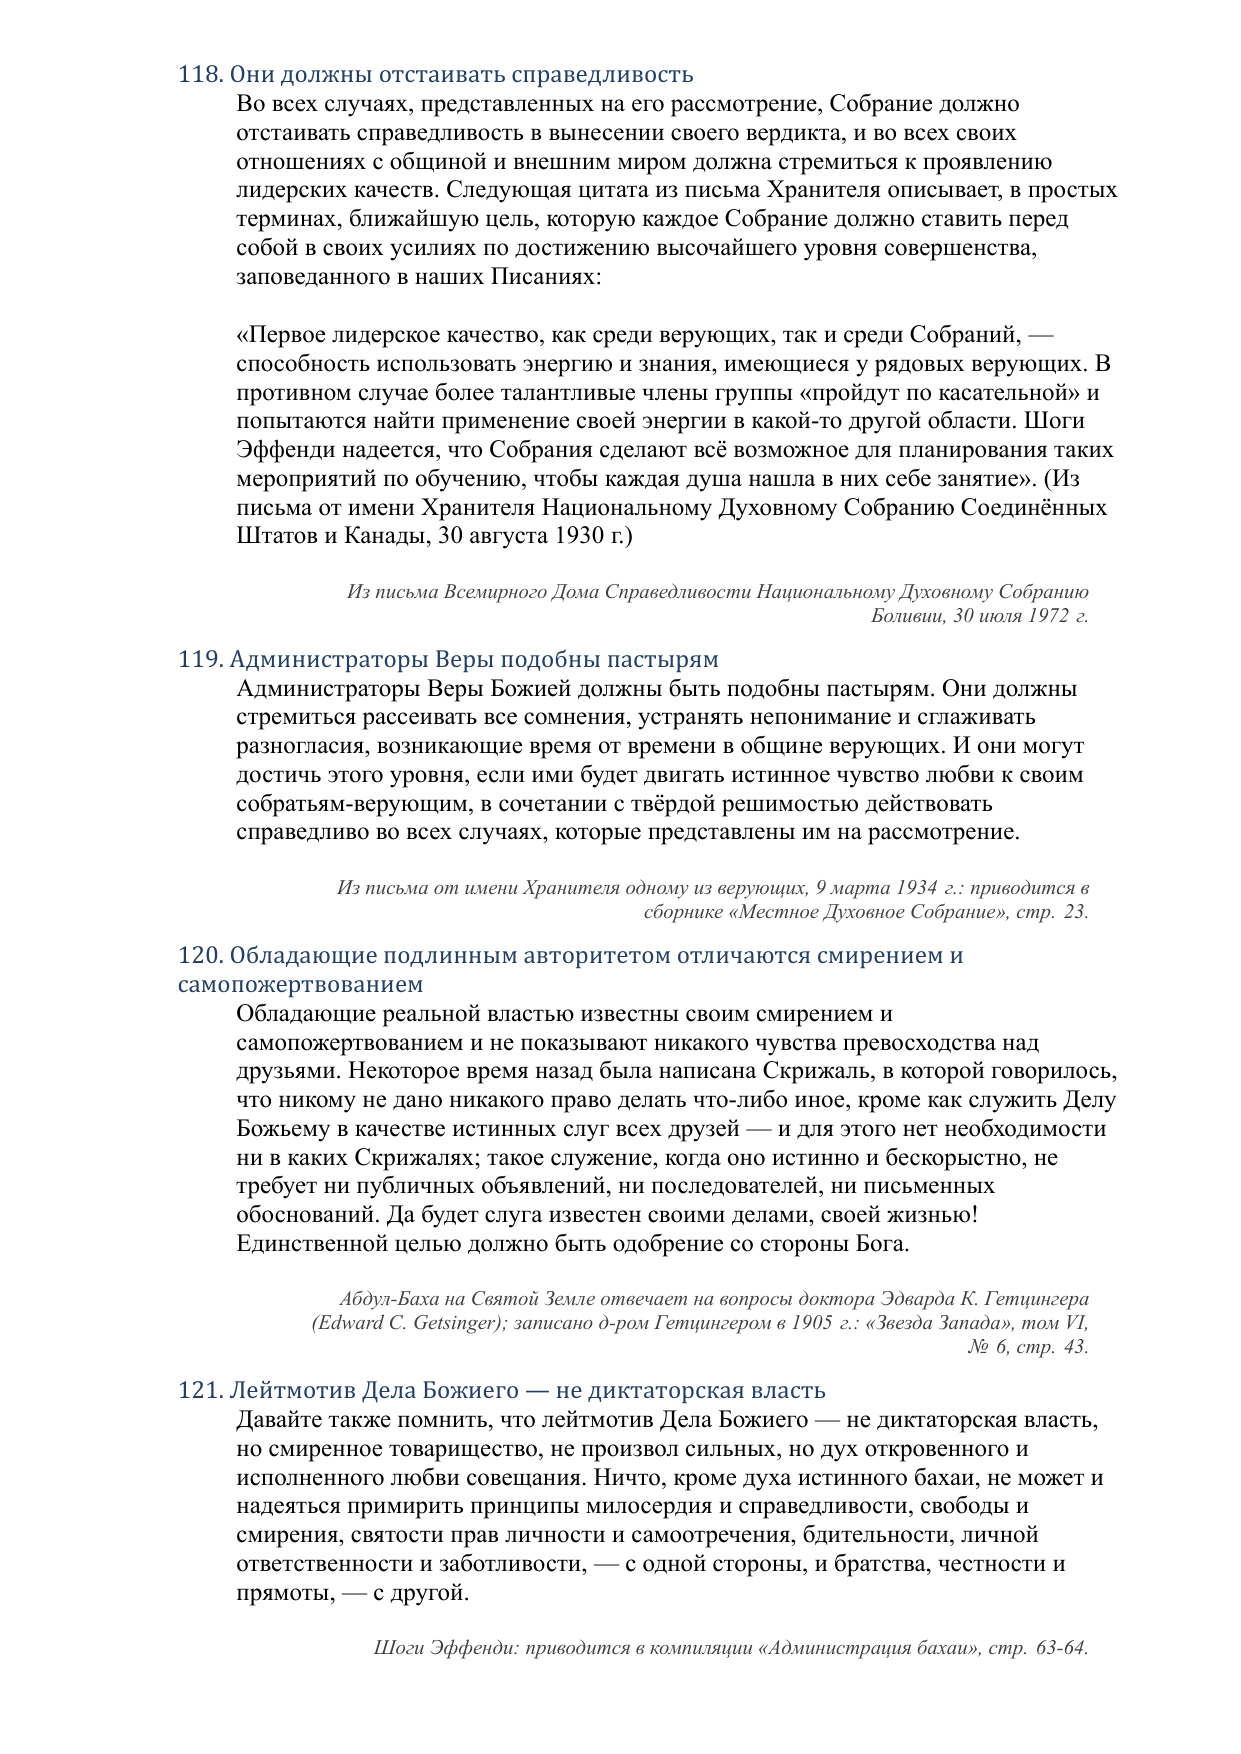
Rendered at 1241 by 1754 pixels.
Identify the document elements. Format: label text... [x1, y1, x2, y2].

text Шоги Эффенди: приводится в компиляции «Администрация бахаи», стр. 63-64. [267, 1635, 1091, 1659]
subtitle 119. Администраторы Веры подобны пастырям [177, 643, 1181, 673]
text Во всех случаях, представленных на его рассмотрение, Собрание должно отстаивать справедливость в вынесении своего вердикта, и во всех своих отношениях с общиной и внешним миром должна стремиться к проявлению лидерских качеств. Следующая цитата из письма Хранителя описывает, в простых терминах, ближайшую цель, которую каждое Собрание должно ставить перед собой в своих усилиях по достижению высочайшего уровня совершенства, заповеданного в наших Писаниях: [236, 88, 1122, 289]
text Из письма Всемирного Дома Справедливости Национальному Духовному Собранию Боливии, 30 июля 1972 г. [267, 578, 1091, 627]
text Администраторы Веры Божией должны быть подобны пастырям. Они должны стремиться рассеивать все сомнения, устранять непонимание и сглаживать разногласия, возникающие время от времени в общине верующих. И они могут достичь этого уровня, если ими будет двигать истинное чувство любви к своим собратьям-верующим, в сочетании с твёрдой решимостью действовать справедливо во всех случаях, которые представлены им на рассмотрение. [236, 673, 1122, 845]
text Обладающие реальной властью известны своим смирением и самопожертвованием и не показывают никакого чувства превосходства над друзьями. Некоторое время назад была написана Скрижаль, в которой говорилось, что никому не дано никакого право делать что-либо иное, кроме как служить Делу Божьему в качестве истинных слуг всех друзей — и для этого нет необходимости ни в каких Скрижалях; такое служение, когда оно истинно и бескорыстно, не требует ни публичных объявлений, ни последователей, ни письменных обоснований. Да будет слуга известен своими делами, своей жизнью! Единственной целью должно быть одобрение со стороны Бога. [236, 998, 1122, 1257]
text Давайте также помнить, что лейтмотив Дела Божиего — не диктаторская власть, но смиренное товарищество, не произвол сильных, но дух откровенного и исполненного любви совещания. Ничто, кроме духа истинного бахаи, не может и надеяться примирить принципы милосердия и справедливости, свободы и смирения, святости прав личности и самоотречения, бдительности, личной ответственности и заботливости, — с одной стороны, и братства, честности и прямоты, — с другой. [236, 1404, 1122, 1606]
subtitle 121. Лейтмотив Дела Божиего — не диктаторская власть [177, 1375, 1181, 1404]
subtitle 120. Обладающие подлинным авторитетом отличаются смирением и самопожертвованием [177, 939, 1181, 998]
text Абдул-Баха на Святой Земле отвечает на вопросы доктора Эдварда К. Гетцингера (Edward C. Getsinger); записано д-ром Гетцингером в 1905 г.: «Звезда Запада», том VI, № 6, стр. 43. [267, 1286, 1091, 1358]
text «Первое лидерское качество, как среди верующих, так и среди Собраний, — способность использовать энергию и знания, имеющиеся у рядовых верующих. В противном случае более талантливые члены группы «пройдут по касательной» и попытаются найти применение своей энергии в какой-то другой области. Шоги Эффенди надеется, что Собрания сделают всё возможное для планирования таких мероприятий по обучению, чтобы каждая душа нашла в них себе занятие». (Из письма от имени Хранителя Национальному Духовному Собранию Соединённых Штатов и Канады, 30 августа 1930 г.) [236, 319, 1122, 549]
text Из письма от имени Хранителя одному из верующих, 9 марта 1934 г.: приводится в сборнике «Местное Духовное Собрание», стр. 23. [267, 874, 1091, 923]
subtitle 118. Они должны отстаивать справедливость [177, 59, 1181, 88]
